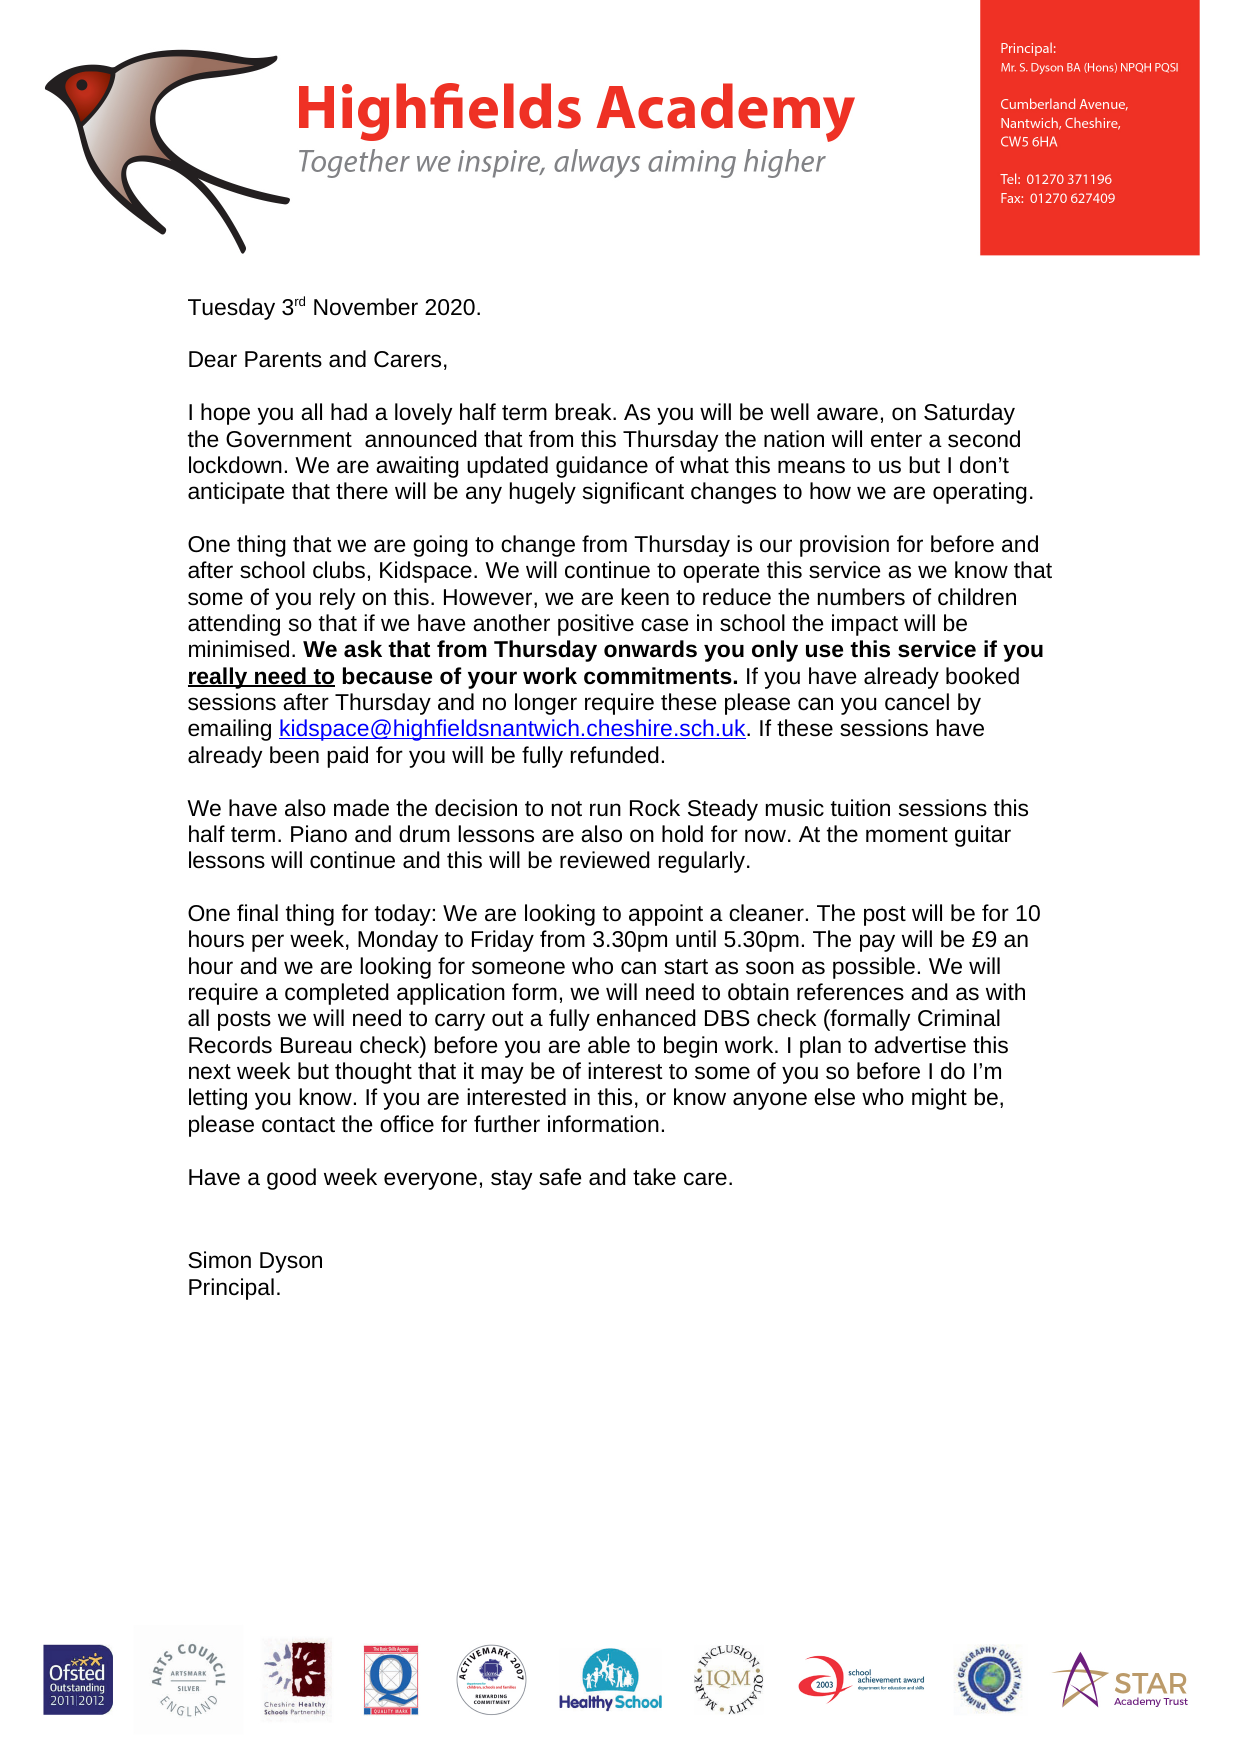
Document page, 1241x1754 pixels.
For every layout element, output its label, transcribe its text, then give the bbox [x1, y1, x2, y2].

text Dear Parents and Carers, [187, 346, 1053, 373]
text Principal. [187, 1274, 1053, 1300]
picture [0, 1623, 1241, 1754]
text I hope you all had a lovely half term break. As you will be well aware, on Saturday the Government announced that from this Thursday the nation will enter a second lockdown. We are awaiting updated guidance of what this means to us but I don’t anticipate that there will be any hugely significant changes to how we are operating. [187, 399, 1053, 504]
text We have also made the decision to not run Rock Steady music tuition sessions this half term. Piano and drum lessons are also on hold for now. At the moment guitar lessons will continue and this will be reviewed regularly. [187, 794, 1053, 873]
text Tuesday 3rd November 2020. [187, 294, 1053, 320]
text One final thing for today: We are looking to appoint a cleaner. The post will be for 10 hours per week, Monday to Friday from 3.30pm until 5.30pm. The pay will be £9 an hour and we are looking for someone who can start as soon as possible. We will require a completed application form, we will need to obtain references and as with all posts we will need to carry out a fully enhanced DBS check (formally Criminal Records Bureau check) before you are able to begin work. I plan to advertise this next week but thought that it may be of interest to some of you so before I do I’m letting you know. If you are interested in this, or know anyone else who might be, please contact the office for further information. [187, 900, 1053, 1137]
text Simon Dyson [187, 1247, 1053, 1274]
picture [0, 0, 1241, 264]
text Have a good week everyone, stay safe and take care. [187, 1163, 1053, 1190]
text One thing that we are going to change from Thursday is our provision for before and after school clubs, Kidspace. We will continue to operate this service as we know that some of you rely on this. However, we are keen to reduce the numbers of children attending so that if we have another positive case in school the impact will be minimised. We ask that from Thursday onwards you only use this service if you really need to because of your work commitments. If you have already booked sessions after Thursday and no longer require these please can you cancel by emailing kidspace@highfieldsnantwich.cheshire.sch.uk. If these sessions have already been paid for you will be fully refunded. [187, 531, 1053, 768]
